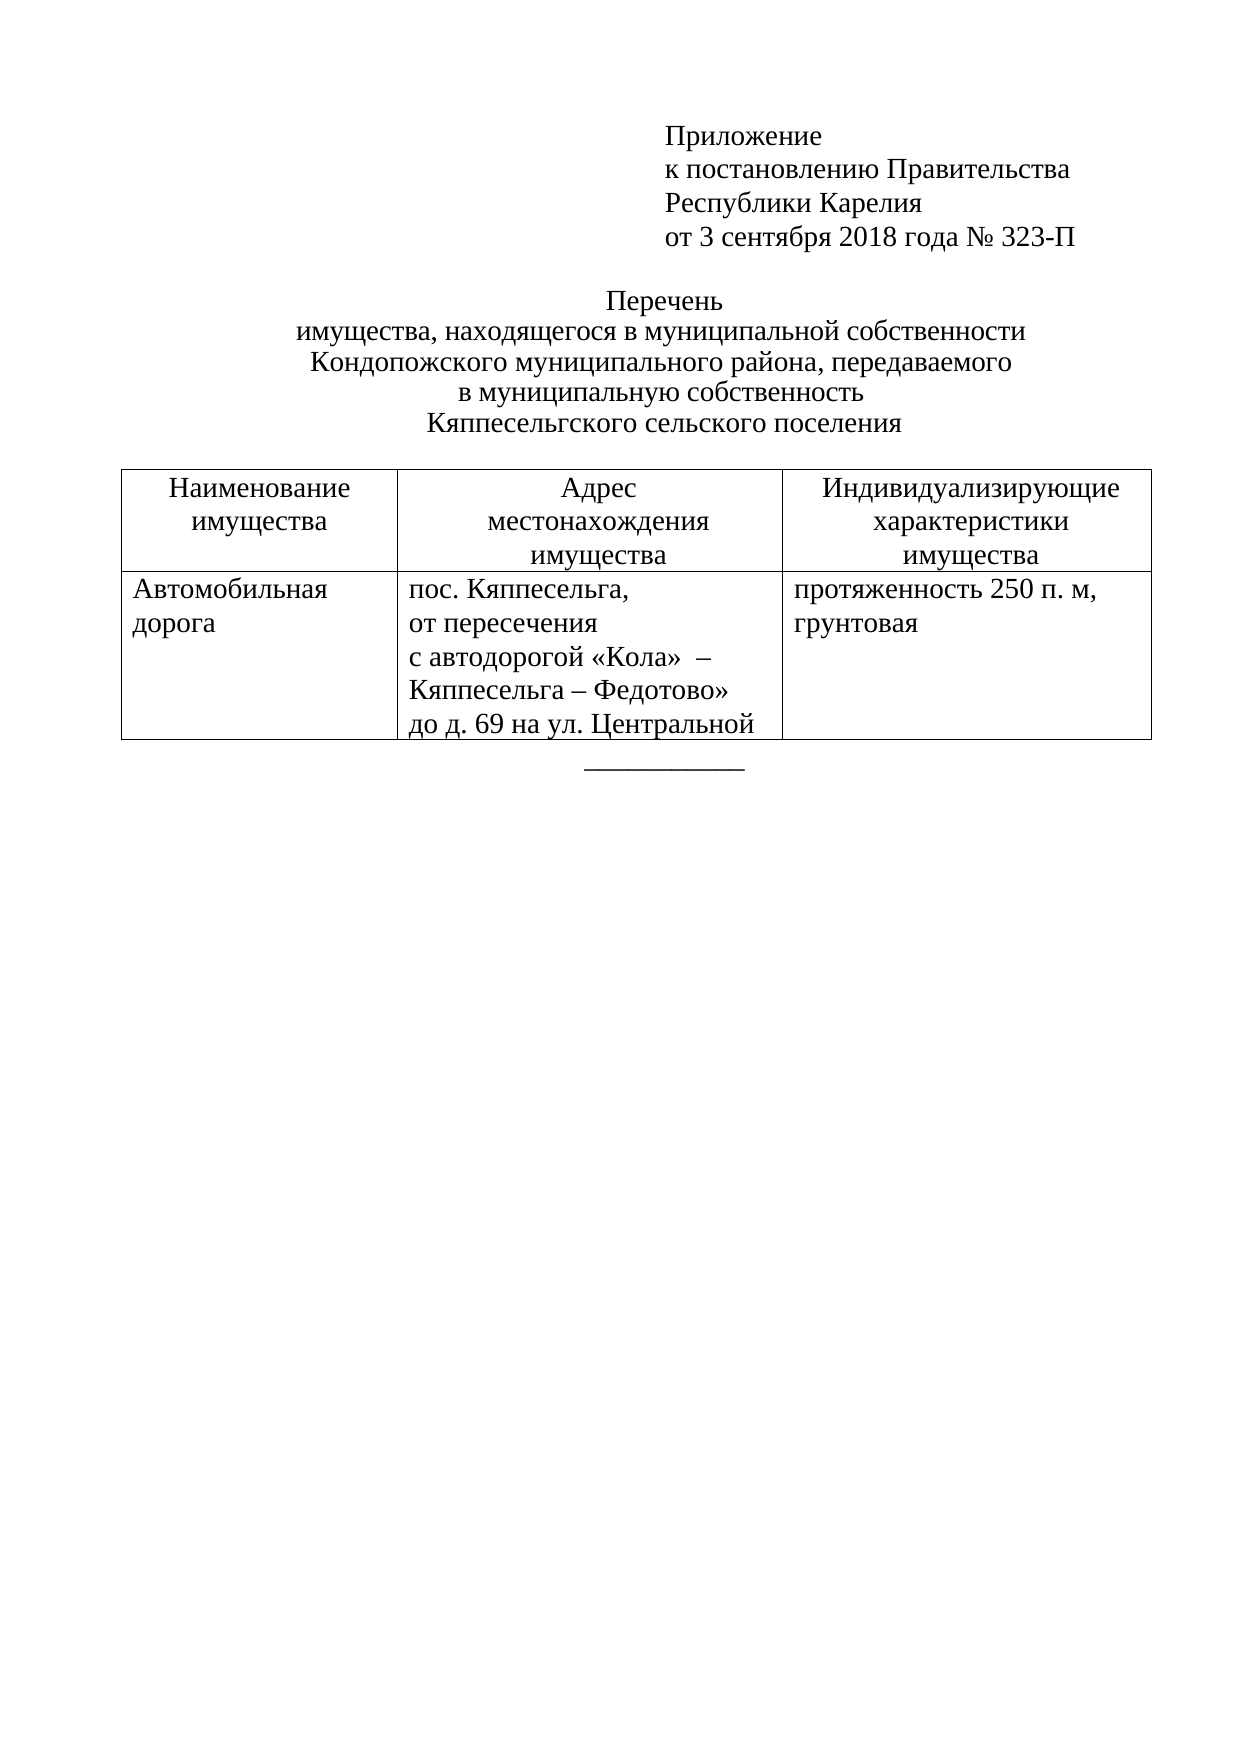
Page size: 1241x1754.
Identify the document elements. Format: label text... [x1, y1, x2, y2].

table_cell Автомобильная дорога [122, 572, 397, 739]
text от 3 сентября 2018 года № 323-П [177, 219, 1152, 252]
text имущества, находящегося в муниципальной собственности Кондопожского муниципального района, передаваемого в муниципальную собственность Кяппесельгского сельского поселения [177, 316, 1152, 438]
text Приложение [177, 118, 1152, 152]
text ___________ [177, 740, 1152, 774]
table_header Адрес местонахождения имущества [398, 470, 782, 571]
text Перечень [177, 286, 1152, 316]
table_header Индивидуализирующие характеристики имущества [783, 470, 1151, 571]
text к постановлению Правительства [177, 152, 1152, 185]
table_header Наименование имущества [122, 470, 397, 571]
table_cell пос. Кяппесельга, от пересечения с автодорогой «Кола» –Кяппесельга – Федотово» до д. 69 на ул. Центральной [398, 572, 782, 739]
table_cell протяженность 250 п. м, грунтовая [783, 572, 1151, 739]
text Республики Карелия [177, 185, 1152, 219]
